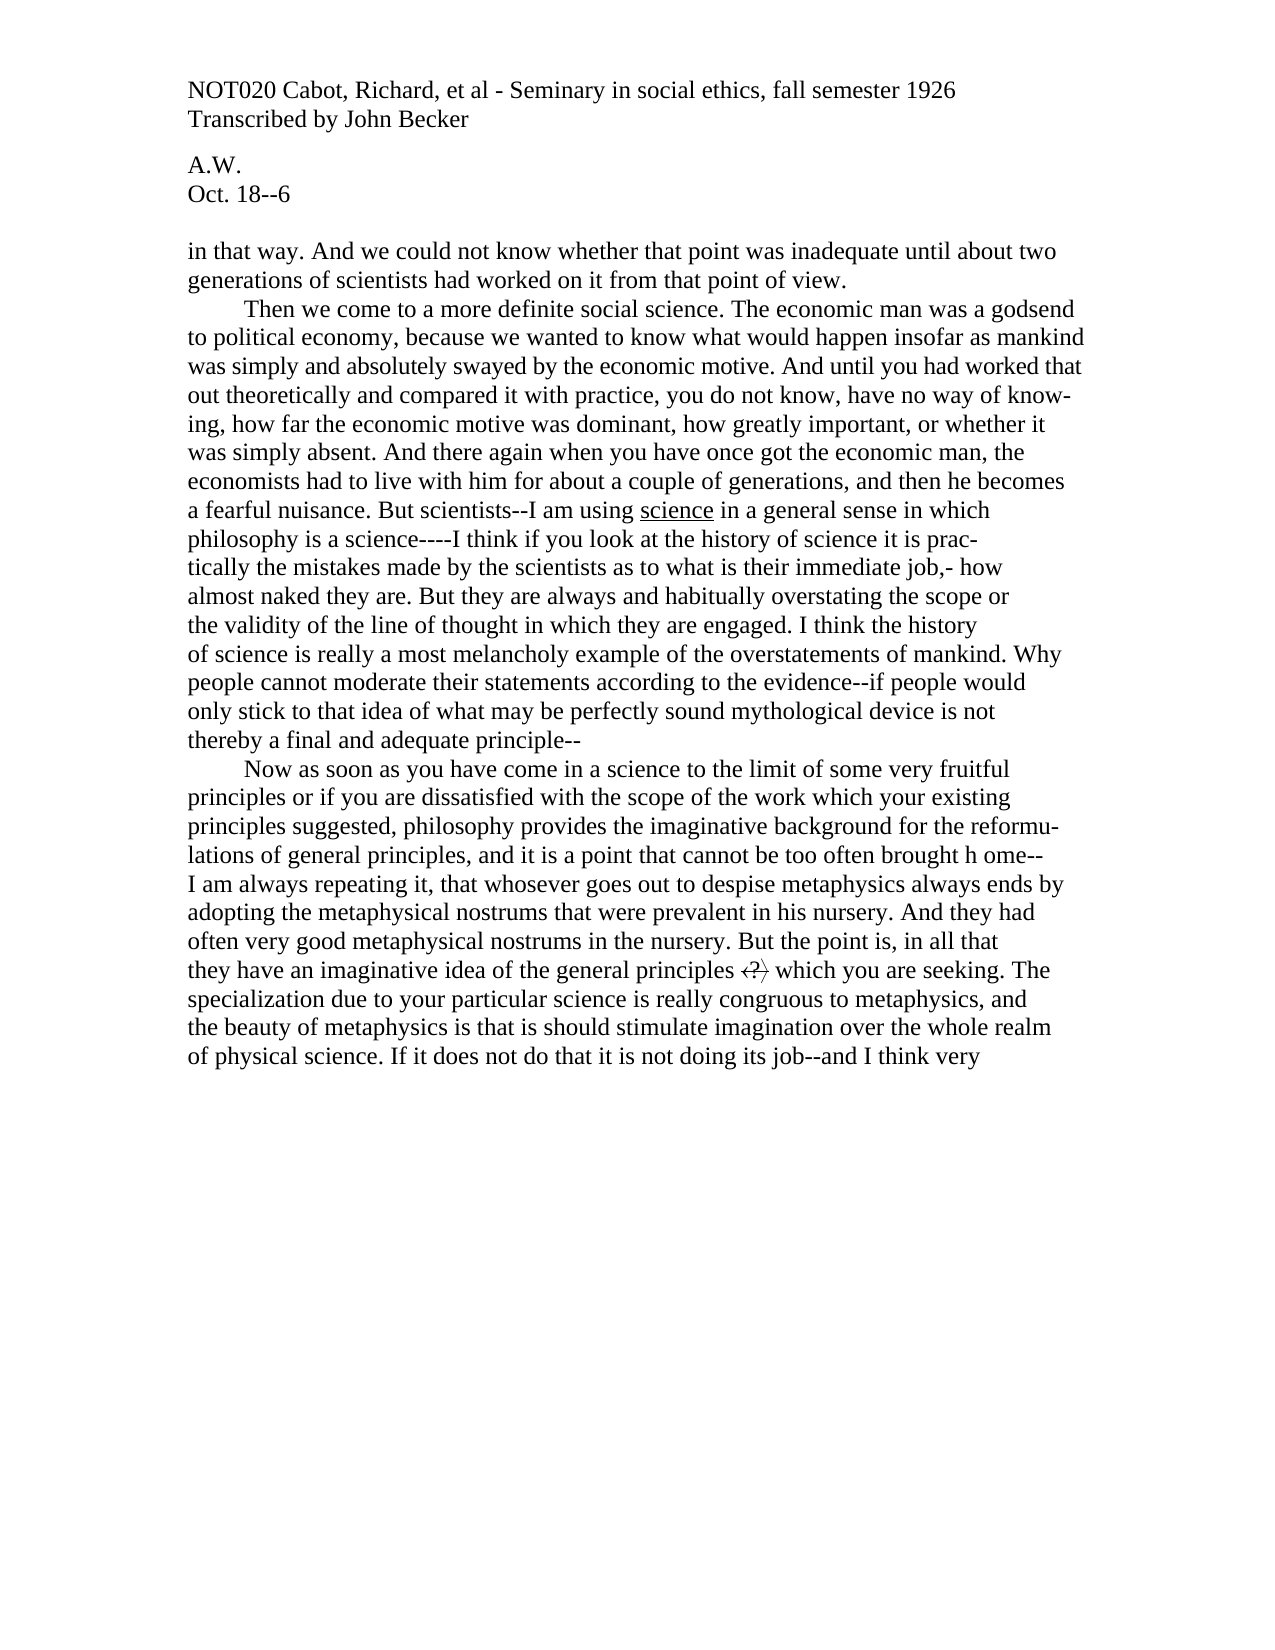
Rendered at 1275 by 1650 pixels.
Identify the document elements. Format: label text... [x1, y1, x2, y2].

text Then we come to a more definite social science. The economic man was a godsend [187, 294, 1087, 322]
text out theoretically and compared it with practice, you do not know, have no way of know- [187, 380, 1087, 409]
text Now as soon as you have come in a science to the limit of some very fruitful [187, 754, 1087, 782]
text in that way. And we could not know whether that point was inadequate until about two [187, 236, 1087, 265]
text A.W. [187, 150, 1087, 179]
text ing, how far the economic motive was dominant, how greatly important, or whether it [187, 409, 1087, 437]
text of physical science. If it does not do that it is not doing its job--and I think very [187, 1041, 1087, 1070]
text was simply absent. And there again when you have once got the economic man, the [187, 437, 1087, 466]
text was simply and absolutely swayed by the economic motive. And until you had worked that [187, 351, 1087, 380]
text lations of general principles, and it is a point that cannot be too often brought h ome-- [187, 840, 1087, 869]
text they have an imaginative idea of the general principles ? which you are seeking. The [187, 955, 1087, 984]
text Oct. 18--6 [187, 179, 1087, 207]
text generations of scientists had worked on it from that point of view. [187, 265, 1087, 294]
text philosophy is a science----I think if you look at the history of science it is prac- [187, 524, 1087, 552]
text people cannot moderate their statements according to the evidence--if people would [187, 667, 1087, 696]
text I am always repeating it, that whosever goes out to despise metaphysics always ends by [187, 869, 1087, 897]
text a fearful nuisance. But scientists--I am using science in a general sense in which [187, 495, 1087, 524]
text the validity of the line of thought in which they are engaged. I think the history [187, 610, 1087, 639]
text specialization due to your particular science is really congruous to metaphysics, and [187, 984, 1087, 1012]
text only stick to that idea of what may be perfectly sound mythological device is not [187, 696, 1087, 725]
text to political economy, because we wanted to know what would happen insofar as mankind [187, 322, 1087, 351]
text tically the mistakes made by the scientists as to what is their immediate job,- how [187, 552, 1087, 581]
text often very good metaphysical nostrums in the nursery. But the point is, in all that [187, 926, 1087, 955]
text thereby a final and adequate principle-- [187, 725, 1087, 754]
text of science is really a most melancholy example of the overstatements of mankind. Why [187, 639, 1087, 667]
text principles suggested, philosophy provides the imaginative background for the reformu- [187, 811, 1087, 840]
text the beauty of metaphysics is that is should stimulate imagination over the whole realm [187, 1012, 1087, 1041]
text almost naked they are. But they are always and habitually overstating the scope or [187, 581, 1087, 610]
text economists had to live with him for about a couple of generations, and then he becomes [187, 466, 1087, 495]
text principles or if you are dissatisfied with the scope of the work which your existing [187, 782, 1087, 811]
text adopting the metaphysical nostrums that were prevalent in his nursery. And they had [187, 897, 1087, 926]
